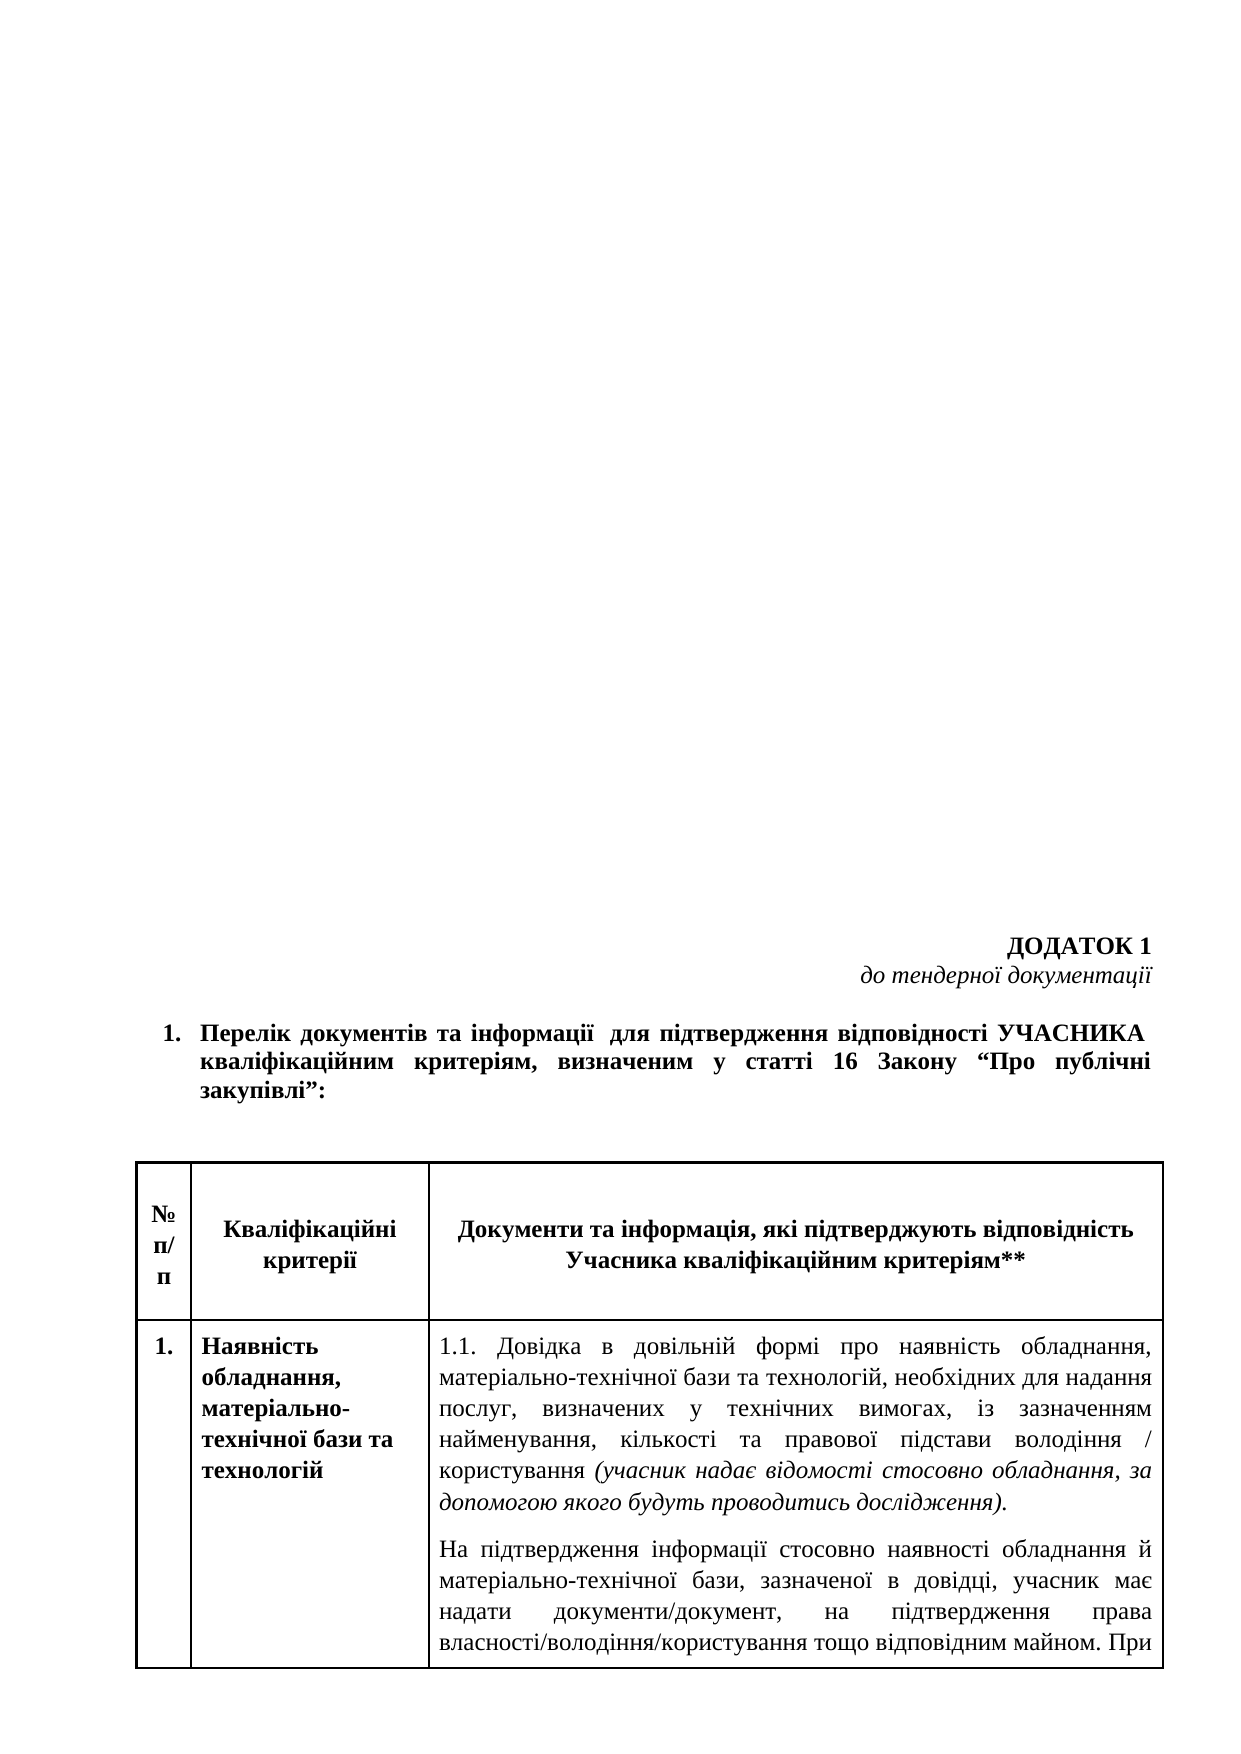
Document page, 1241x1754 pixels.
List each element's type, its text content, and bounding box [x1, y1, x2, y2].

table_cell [430, 1321, 1162, 1667]
table_cell 1. [138, 1321, 190, 1667]
table_header № п/п [138, 1164, 190, 1319]
table_header Документи та інформація, які підтверджують відповідність Учасника кваліфікаційним критеріям** [430, 1164, 1162, 1319]
text до тендерної документації [737, 960, 1152, 989]
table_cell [192, 1321, 428, 1667]
table_header Кваліфікаційні критерії [192, 1164, 428, 1319]
text ДОДАТОК 1 [737, 931, 1152, 960]
list Перелік документів та інформації для підтвердження відповідності УЧАСНИКА кваліфікаційним критеріям, визначеним у статті 16 Закону “Про публічні закупівлі”: [162, 1018, 1152, 1104]
